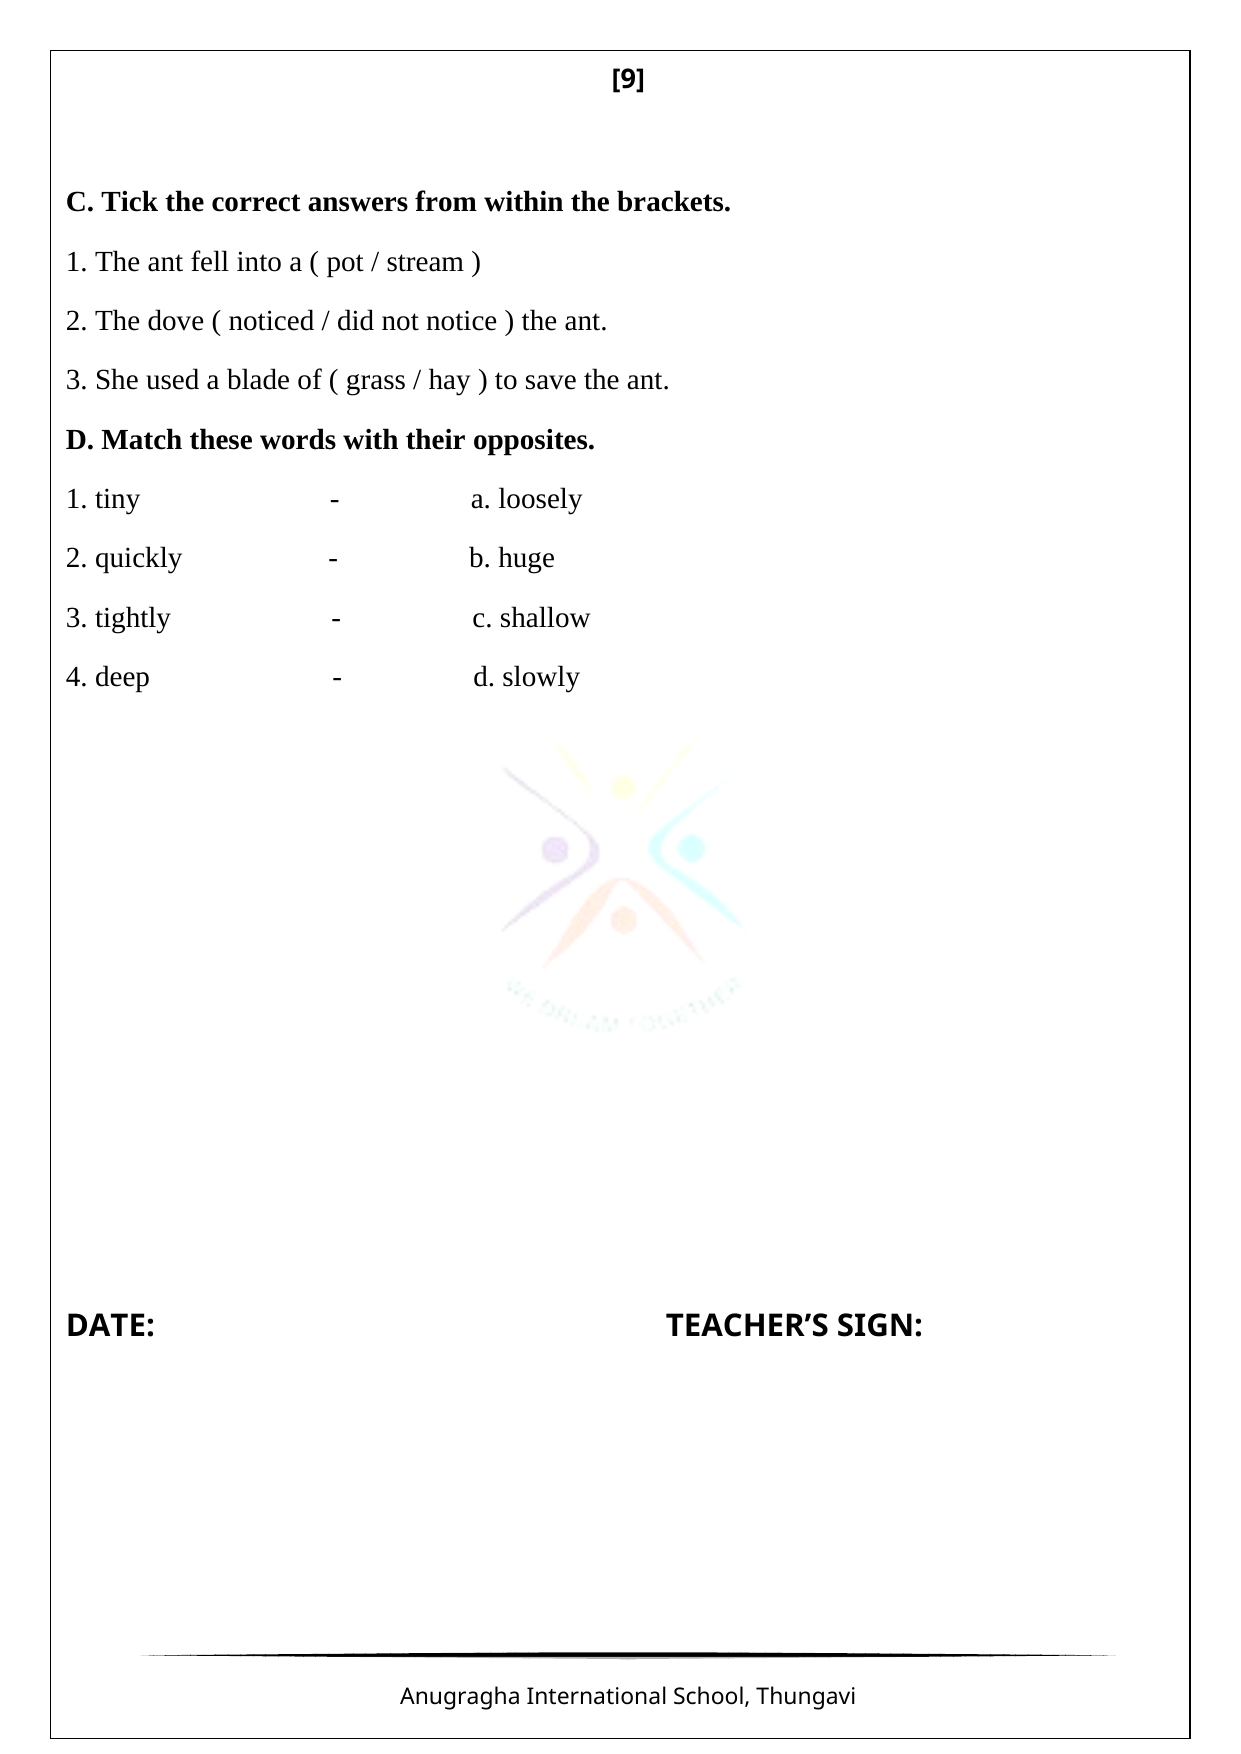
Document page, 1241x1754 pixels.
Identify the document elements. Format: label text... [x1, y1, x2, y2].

text 1. The ant fell into a ( pot / stream ) [66, 244, 1189, 277]
text 1. tiny - a. loosely [66, 481, 1189, 515]
text DATE: TEACHER’S SIGN: [66, 1303, 1189, 1345]
text 4. deep - d. slowly [66, 659, 1189, 693]
text C. Tick the correct answers from within the brackets. [66, 184, 1189, 218]
text 2. The dove ( noticed / did not notice ) the ant. [66, 303, 1189, 337]
text 3. She used a blade of ( grass / hay ) to save the ant. [66, 362, 1189, 396]
text 2. quickly - b. huge [66, 541, 1189, 574]
text D. Match these words with their opposites. [66, 422, 1189, 455]
picture [140, 1651, 1116, 1660]
text 3. tightly - c. shallow [66, 600, 1189, 633]
